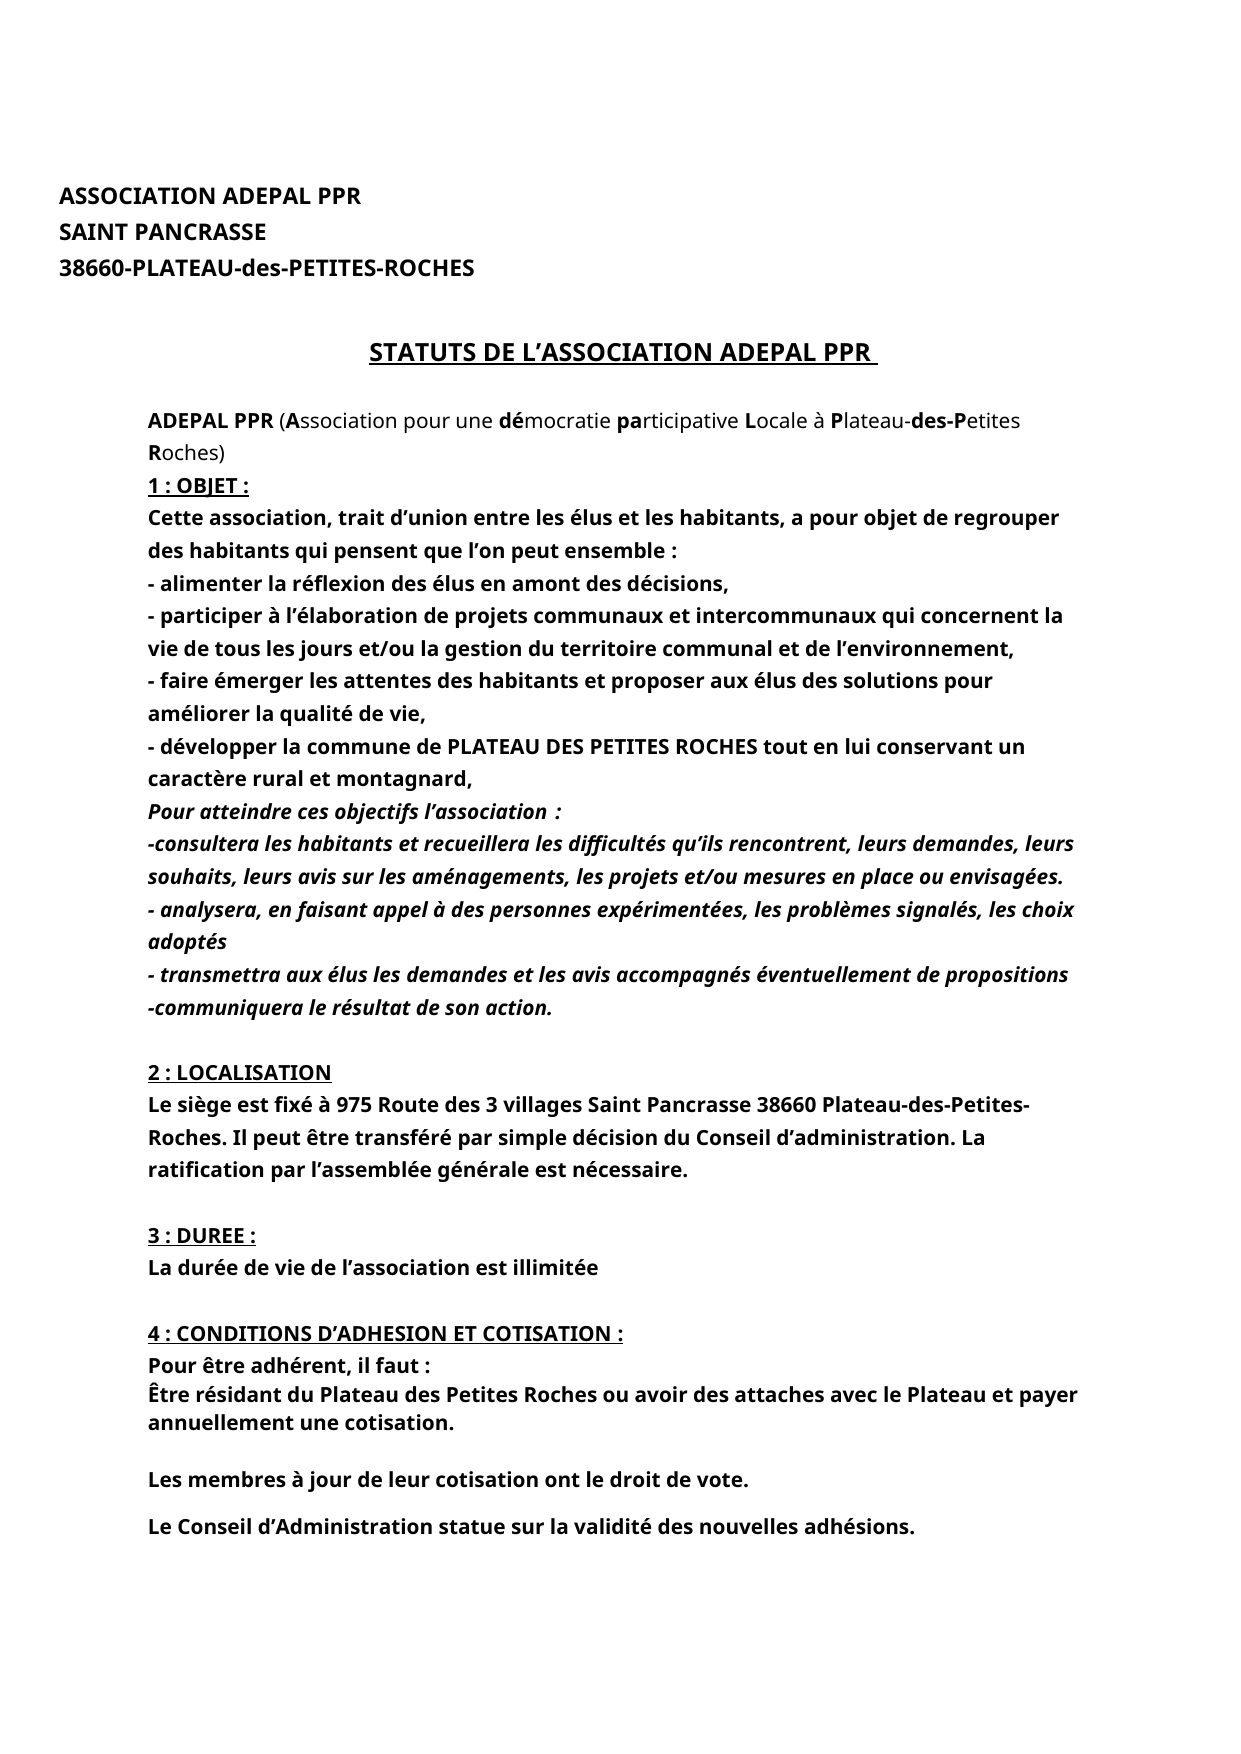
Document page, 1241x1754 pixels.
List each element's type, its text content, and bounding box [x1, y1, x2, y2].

text 2 : LOCALISATION [148, 1058, 1093, 1086]
text 38660-PLATEAU-des-PETITES-ROCHES [59, 252, 1093, 283]
text Le siège est fixé à 975 Route des 3 villages Saint Pancrasse 38660 Plateau-des-Petites-Roches. Il peut être transféré par simple décision du Conseil d’administration. La ratification par l’assemblée générale est nécessaire. [148, 1090, 1093, 1184]
text STATUTS DE L’ASSOCIATION ADEPAL PPR [148, 334, 1093, 368]
text Les membres à jour de leur cotisation ont le droit de vote. [148, 1465, 1093, 1493]
text 3 : DUREE : [148, 1221, 1093, 1249]
text Cette association, trait d’union entre les élus et les habitants, a pour objet de regrouper des habitants qui pensent que l’on peut ensemble : [148, 503, 1093, 564]
text - faire émerger les attentes des habitants et proposer aux élus des solutions pour améliorer la qualité de vie, [148, 667, 1093, 728]
text - développer la commune de PLATEAU DES PETITES ROCHES tout en lui conservant un caractère rural et montagnard, [148, 732, 1093, 793]
text Pour atteindre ces objectifs l’association : [148, 797, 1093, 825]
text - alimenter la réflexion des élus en amont des décisions, [148, 569, 1093, 597]
text Le Conseil d’Administration statue sur la validité des nouvelles adhésions. [148, 1493, 1093, 1540]
text ADEPAL PPR (Association pour une démocratie participative Locale à Plateau-des-Petites Roches) [148, 406, 1093, 467]
text SAINT PANCRASSE [59, 216, 1093, 247]
text Être résidant du Plateau des Petites Roches ou avoir des attaches avec le Plateau et payer annuellement une cotisation. [148, 1380, 1093, 1437]
text ASSOCIATION ADEPAL PPR [59, 180, 1093, 211]
text - transmettra aux élus les demandes et les avis accompagnés éventuellement de propositions [148, 960, 1093, 988]
text - participer à l’élaboration de projets communaux et intercommunaux qui concernent la vie de tous les jours et/ou la gestion du territoire communal et de l’environnement, [148, 601, 1093, 662]
text -communiquera le résultat de son action. [148, 993, 1093, 1021]
text 1 : OBJET : [148, 471, 1093, 499]
text - analysera, en faisant appel à des personnes expérimentées, les problèmes signalés, les choix adoptés [148, 895, 1093, 956]
text -consultera les habitants et recueillera les difficultés qu’ils rencontrent, leurs demandes, leurs souhaits, leurs avis sur les aménagements, les projets et/ou mesures en place ou envisagées. [148, 829, 1093, 891]
text 4 : CONDITIONS D’ADHESION ET COTISATION : [148, 1319, 1093, 1347]
text La durée de vie de l’association est illimitée [148, 1253, 1093, 1282]
text Pour être adhérent, il faut : [148, 1351, 1093, 1380]
